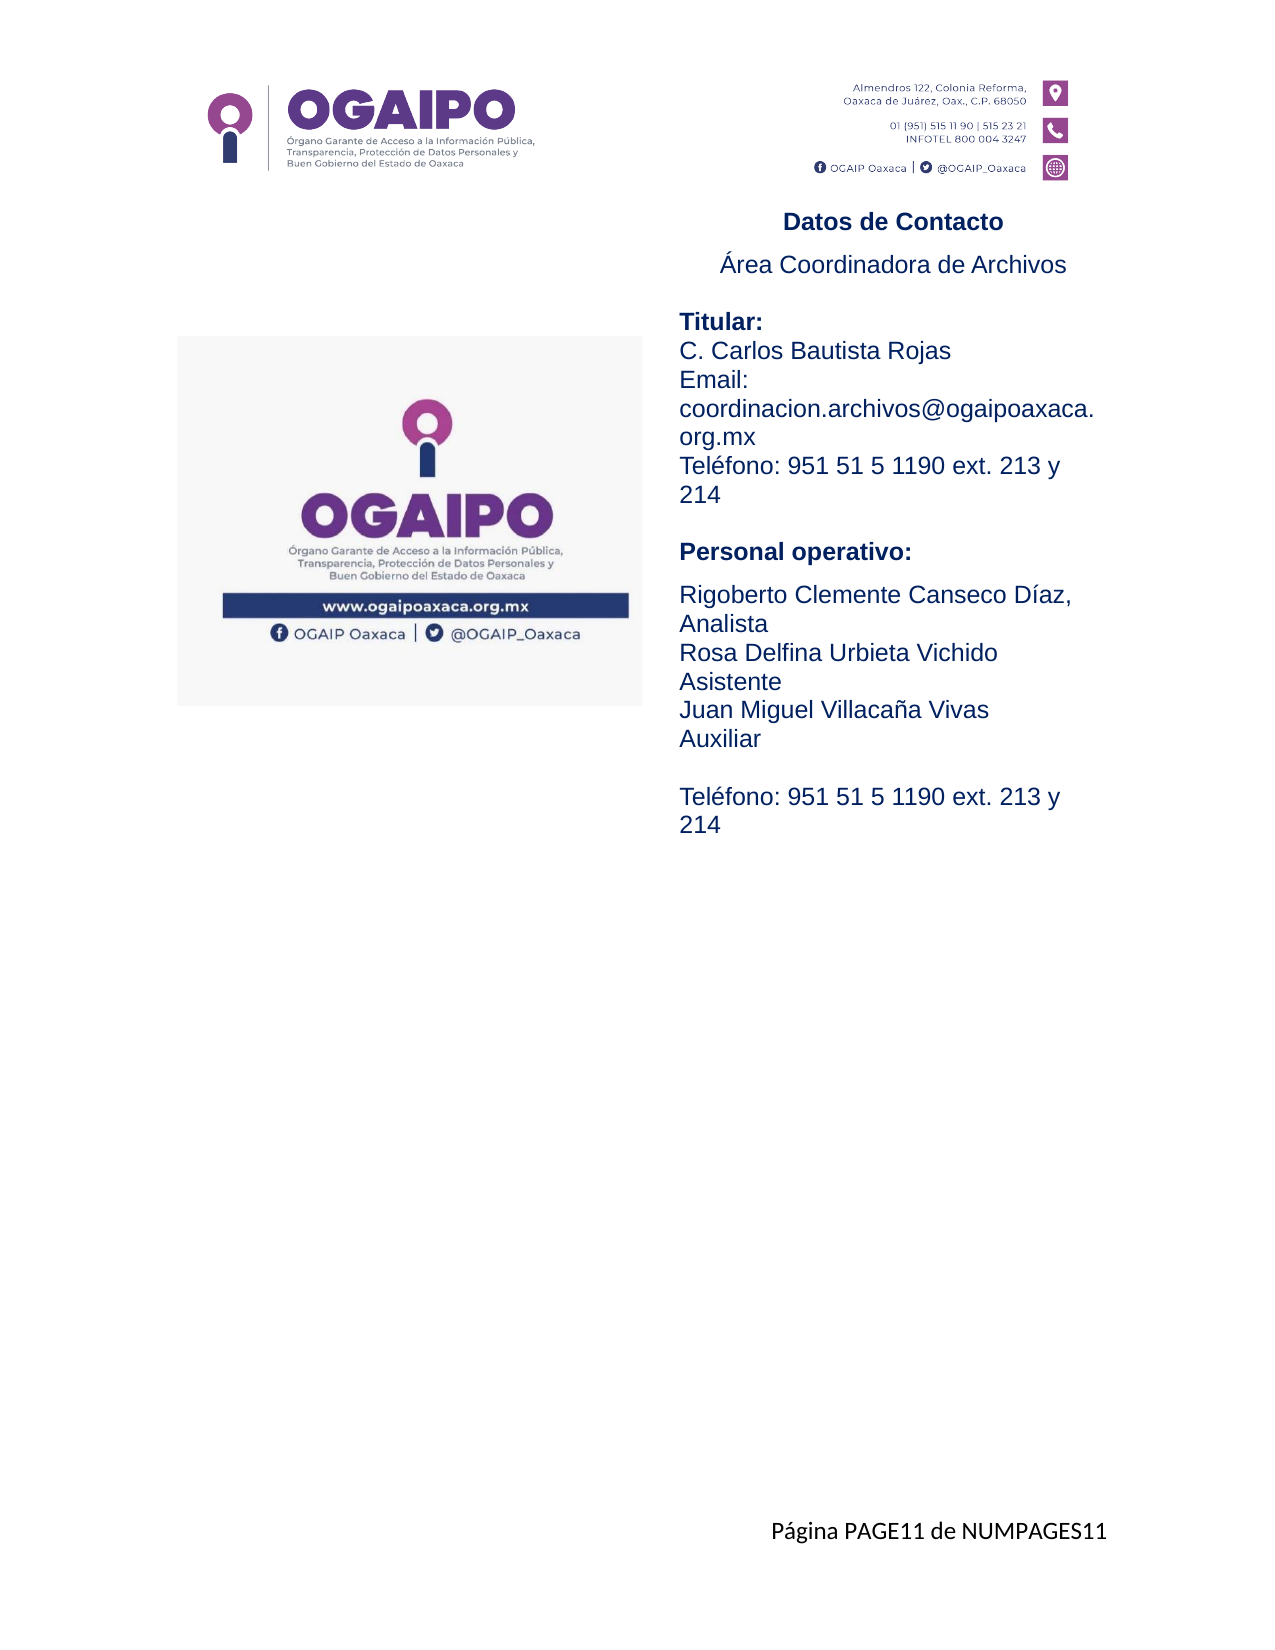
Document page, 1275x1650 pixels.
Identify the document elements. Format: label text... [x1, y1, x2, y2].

text Teléfono: 951 51 5 1190 ext. 213 y 214 [679, 782, 1107, 839]
text Rosa Delfina Urbieta Vichido [679, 638, 1107, 667]
text Titular: [679, 307, 1107, 336]
text C. Carlos Bautista Rojas [679, 336, 1107, 365]
text Analista [679, 609, 1107, 638]
text Personal operativo: [679, 537, 1107, 566]
text Datos de Contacto [679, 207, 1107, 236]
picture [131, 44, 1144, 213]
text Asistente [679, 667, 1107, 696]
text Email: coordinacion.archivos@ogaipoaxaca.org.mx [679, 365, 1107, 451]
text Auxiliar [679, 724, 1107, 753]
text Teléfono: 951 51 5 1190 ext. 213 y 214 [679, 451, 1107, 509]
text Rigoberto Clemente Canseco Díaz, [679, 581, 1107, 609]
text Área Coordinadora de Archivos [679, 250, 1107, 279]
text Juan Miguel Villacaña Vivas [679, 696, 1107, 724]
picture [177, 336, 643, 706]
